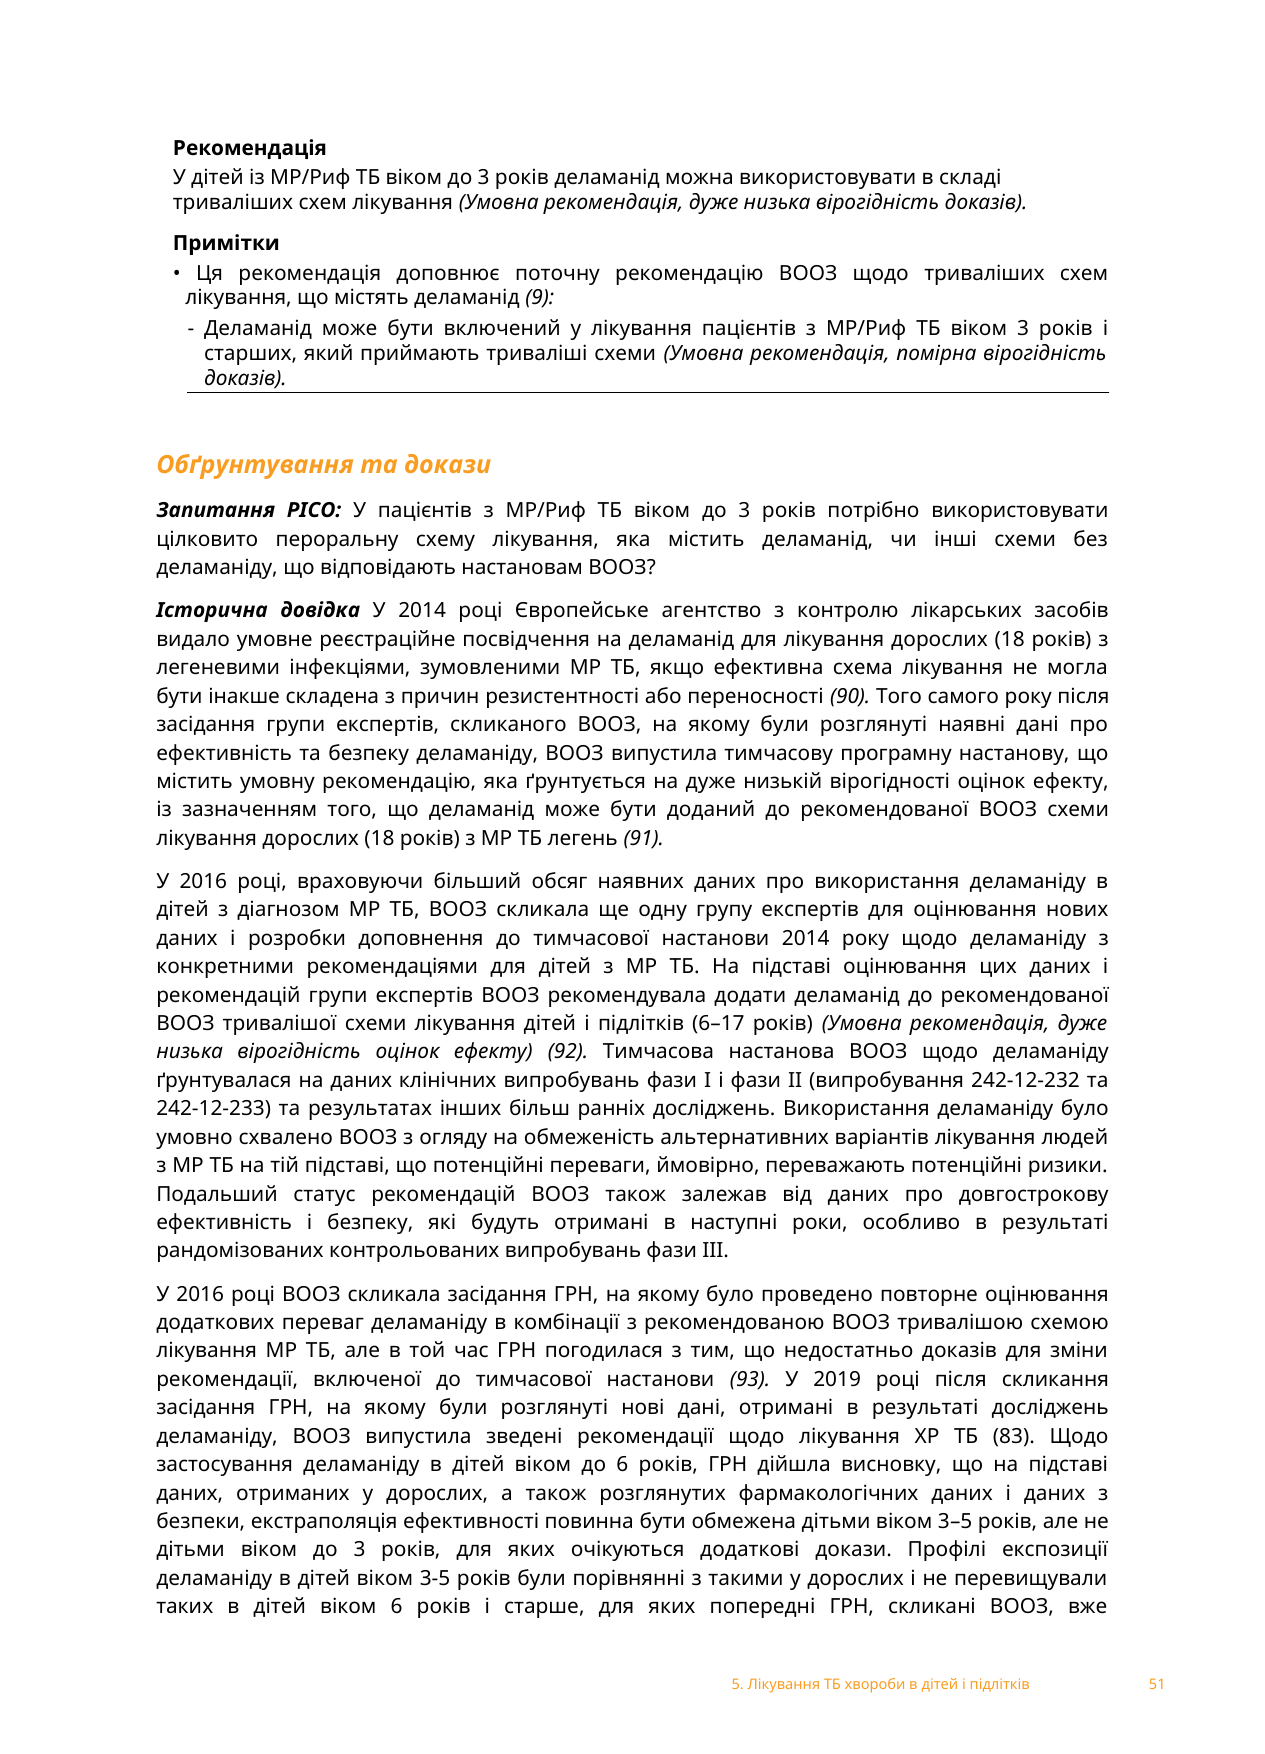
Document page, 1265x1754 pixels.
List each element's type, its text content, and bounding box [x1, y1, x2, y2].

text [156, 1279, 1109, 1620]
text Обґрунтування та докази [156, 447, 1109, 481]
text Історична довідка У 2014 році Європейське агентство з контролю лікарських засобів видало умовне реєстраційне посвідчення на деламанід для лікування дорослих (18 років) з легеневими інфекціями, зумовленими МР ТБ, якщо ефективна схема лікування не могла бути інакше складена з причин резистентності або переносності (90). Того самого року після засідання групи експертів, скликаного ВООЗ, на якому були розглянуті наявні дані про ефективність та безпеку деламаніду, ВООЗ випустила тимчасову програмну настанову, що містить умовну рекомендацію, яка ґрунтується на дуже низькій вірогідності оцінок ефекту, із зазначенням того, що деламанід може бути доданий до рекомендованої ВООЗ схеми лікування дорослих (18 років) з МР ТБ легень (91). [156, 595, 1109, 851]
text У 2016 році, враховуючи більший обсяг наявних даних про використання деламаніду в дітей з діагнозом МР ТБ, ВООЗ скликала ще одну групу експертів для оцінювання нових даних і розробки доповнення до тимчасової настанови 2014 року щодо деламаніду з конкретними рекомендаціями для дітей з МР ТБ. На підставі оцінювання цих даних і рекомендацій групи експертів ВООЗ рекомендувала додати деламанід до рекомендованої ВООЗ тривалішої схеми лікування дітей і підлітків (6–17 років) (Умовна рекомендація, дуже низька вірогідність оцінок ефекту) (92). Тимчасова настанова ВООЗ щодо деламаніду ґрунтувалася на даних клінічних випробувань фази I і фази II (випробування 242-12-232 та 242-12-233) та результатах інших більш ранніх досліджень. Використання деламаніду було умовно схвалено ВООЗ з огляду на обмеженість альтернативних варіантів лікування людей з МР ТБ на тій підставі, що потенційні переваги, ймовірно, переважають потенційні ризики. Подальший статус рекомендацій ВООЗ також залежав від даних про довгострокову ефективність і безпеку, які будуть отримані в наступні роки, особливо в результаті рандомізованих контрольованих випробувань фази III. [156, 866, 1109, 1264]
text - Деламанід може бути включений у лікування пацієнтів з МР/Риф ТБ віком 3 років і старших, який приймають триваліші схеми (Умовна рекомендація, помірна вірогідність доказів). [187, 315, 1109, 392]
text Запитання PICO: У пацієнтів з МР/Риф ТБ віком до 3 років потрібно використовувати цілковито пероральну схему лікування, яка містить деламанід, чи інші схеми без деламаніду, що відповідають настановам ВООЗ? [156, 496, 1109, 581]
text • Ця рекомендація доповнює поточну рекомендацію ВООЗ щодо триваліших схем лікування, що містять деламанід (9): [173, 259, 1109, 311]
text У дітей із МР/Риф ТБ віком до 3 років деламанід можна використовувати в складі триваліших схем лікування (Умовна рекомендація, дуже низька вірогідність доказів). [173, 164, 1109, 215]
text Рекомендація [156, 134, 1109, 160]
text Примітки [156, 230, 1109, 255]
